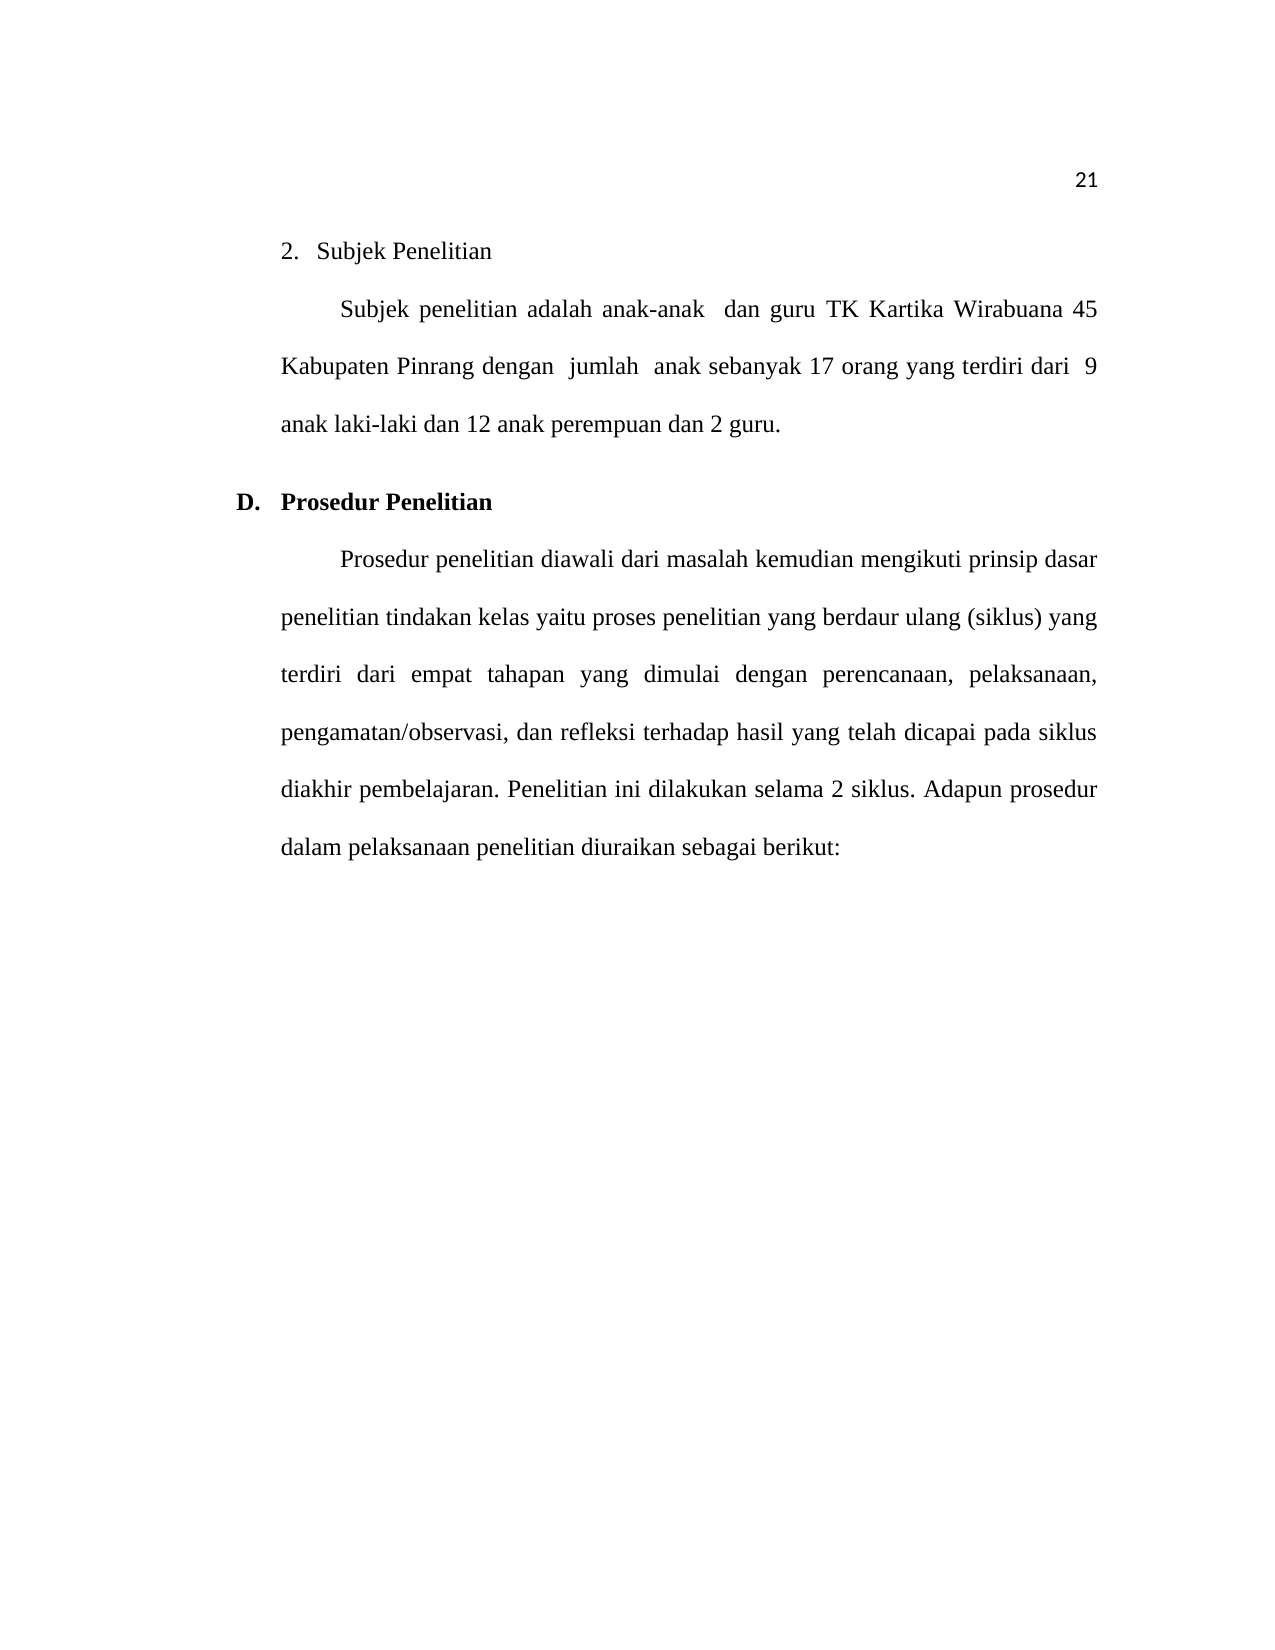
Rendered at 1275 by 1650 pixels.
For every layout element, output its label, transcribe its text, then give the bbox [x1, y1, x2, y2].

list Prosedur Penelitian [236, 487, 1098, 516]
list Subjek Penelitian [281, 236, 1098, 265]
text Subjek penelitian adalah anak-anak dan guru TK Kartika Wirabuana 45 Kabupaten Pinrang dengan jumlah anak sebanyak 17 orang yang terdiri dari 9 anak laki-laki dan 12 anak perempuan dan 2 guru. [281, 294, 1098, 437]
list Prosedur penelitian diawali dari masalah kemudian mengikuti prinsip dasar penelitian tindakan kelas yaitu proses penelitian yang berdaur ulang (siklus) yang terdiri dari empat tahapan yang dimulai dengan perencanaan, pelaksanaan, pengamatan/observasi, dan refleksi terhadap hasil yang telah dicapai pada siklus diakhir pembelajaran. Penelitian ini dilakukan selama 2 siklus. Adapun prosedur dalam pelaksanaan penelitian diuraikan sebagai berikut: [281, 544, 1098, 861]
